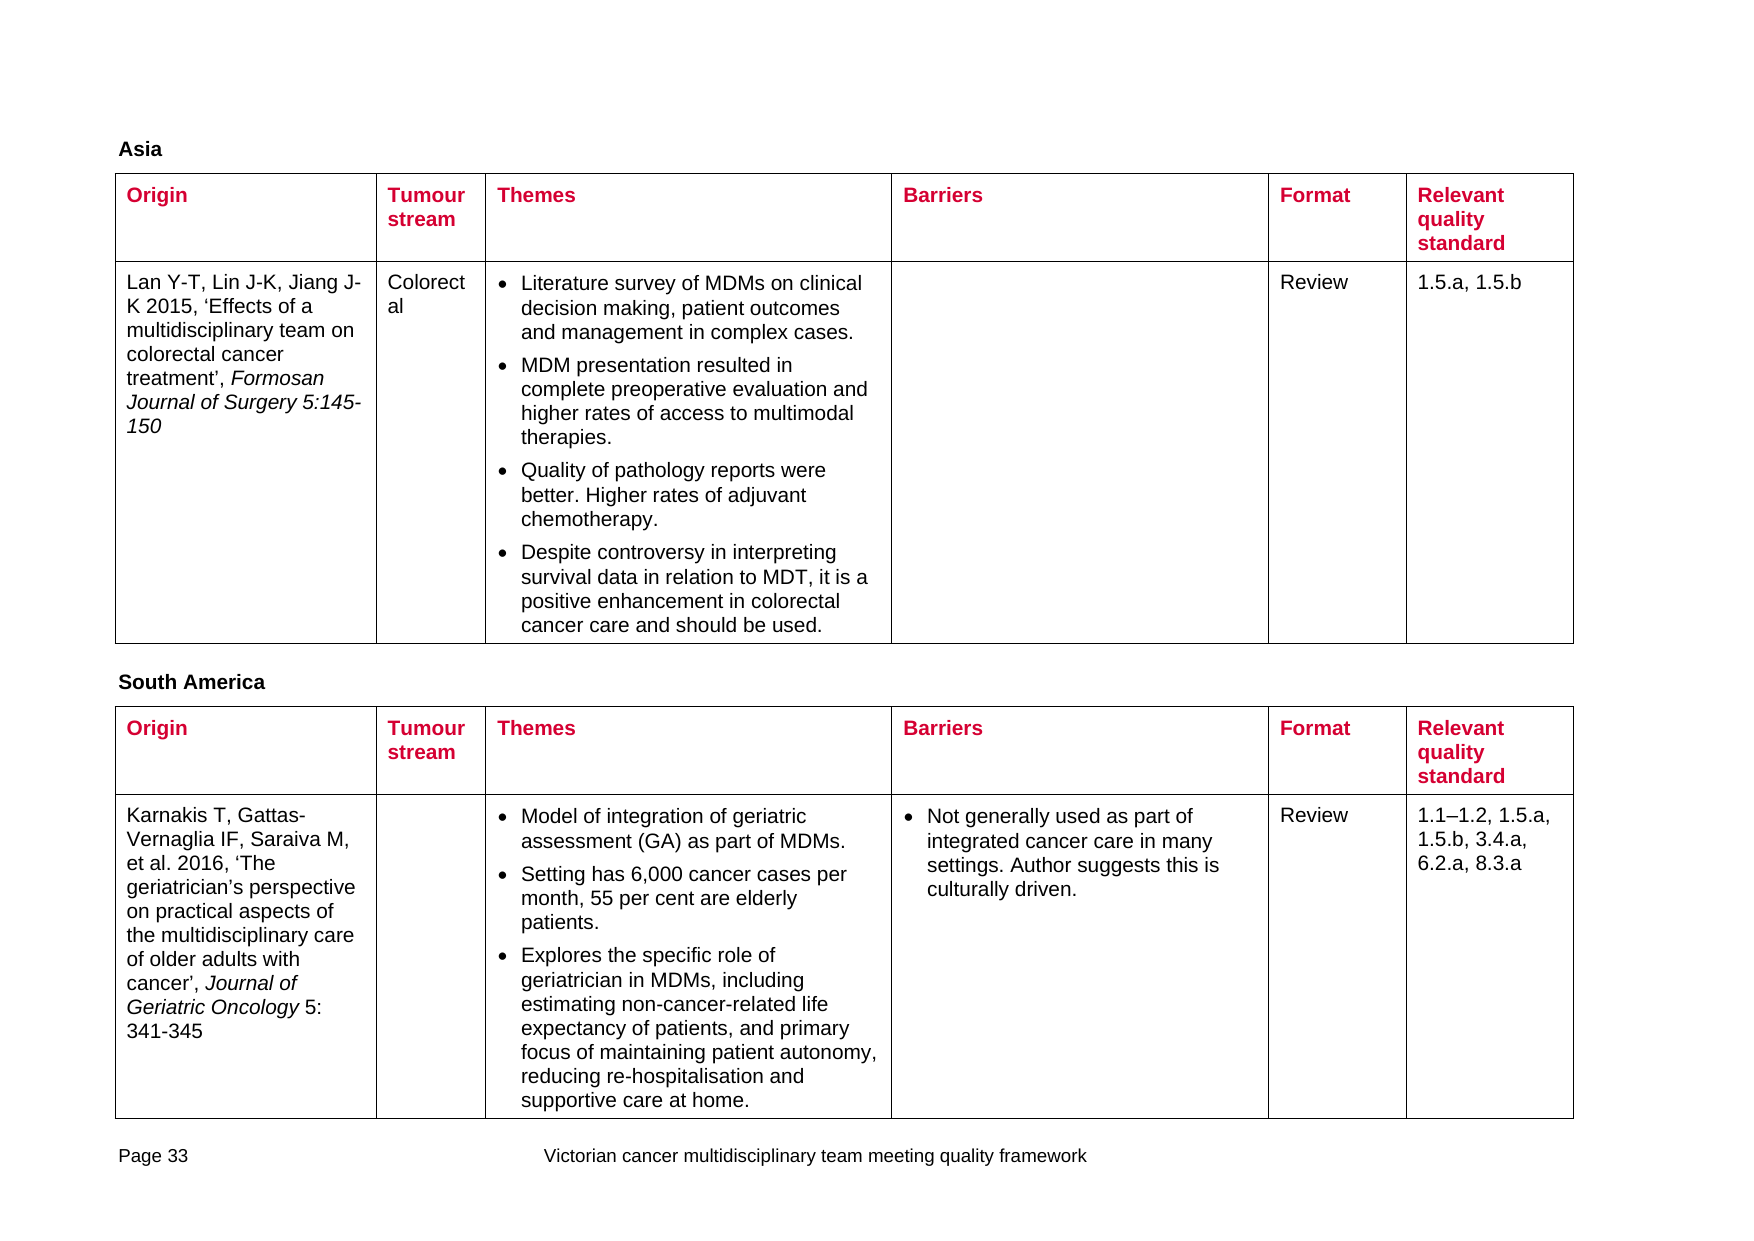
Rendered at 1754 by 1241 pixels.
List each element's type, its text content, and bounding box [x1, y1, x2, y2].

table_header Barriers [892, 174, 1268, 261]
table_header Relevant quality standard [1407, 707, 1573, 794]
table_cell 1.5.a, 1.5.b [1407, 262, 1573, 643]
table_cell Literature survey of MDMs on clinical decision making, patient outcomes and management in complex cases. MDM presentation resulted in complete preoperative evaluation and higher rates of access to multimodal therapies. Quality of pathology reports were better. Higher rates of adjuvant chemotherapy. Despite controversy in interpreting survival data in relation to MDT, it is a positive enhancement in colorectal cancer care and should be used. [486, 262, 891, 643]
table_cell Colorectal [377, 262, 485, 643]
table_header Barriers [892, 707, 1268, 794]
table_cell Review [1269, 795, 1406, 1118]
table_cell [892, 262, 1268, 643]
table_cell 1.1–1.2, 1.5.a, 1.5.b, 3.4.a, 6.2.a, 8.3.a [1407, 795, 1573, 1118]
table_header Themes [486, 174, 891, 261]
table_header Origin [116, 174, 376, 261]
table_header Format [1269, 707, 1406, 794]
table_header Relevant quality standard [1407, 174, 1573, 261]
table_header Origin [116, 707, 376, 794]
table_header Tumour stream [377, 707, 485, 794]
table_cell Lan Y-T, Lin J-K, Jiang J-K 2015, ‘Effects of a multidisciplinary team on colorectal cancer treatment’, Formosan Journal of Surgery 5:145-150 [116, 262, 376, 643]
table_header Tumour stream [377, 174, 485, 261]
table_header Format [1269, 174, 1406, 261]
text South America [118, 669, 1577, 694]
table_cell Review [1269, 262, 1406, 643]
text Asia [118, 136, 1577, 161]
table_header Themes [486, 707, 891, 794]
table_cell [377, 795, 485, 1118]
table_cell Not generally used as part of integrated cancer care in many settings. Author suggests this is culturally driven. [892, 795, 1268, 1118]
